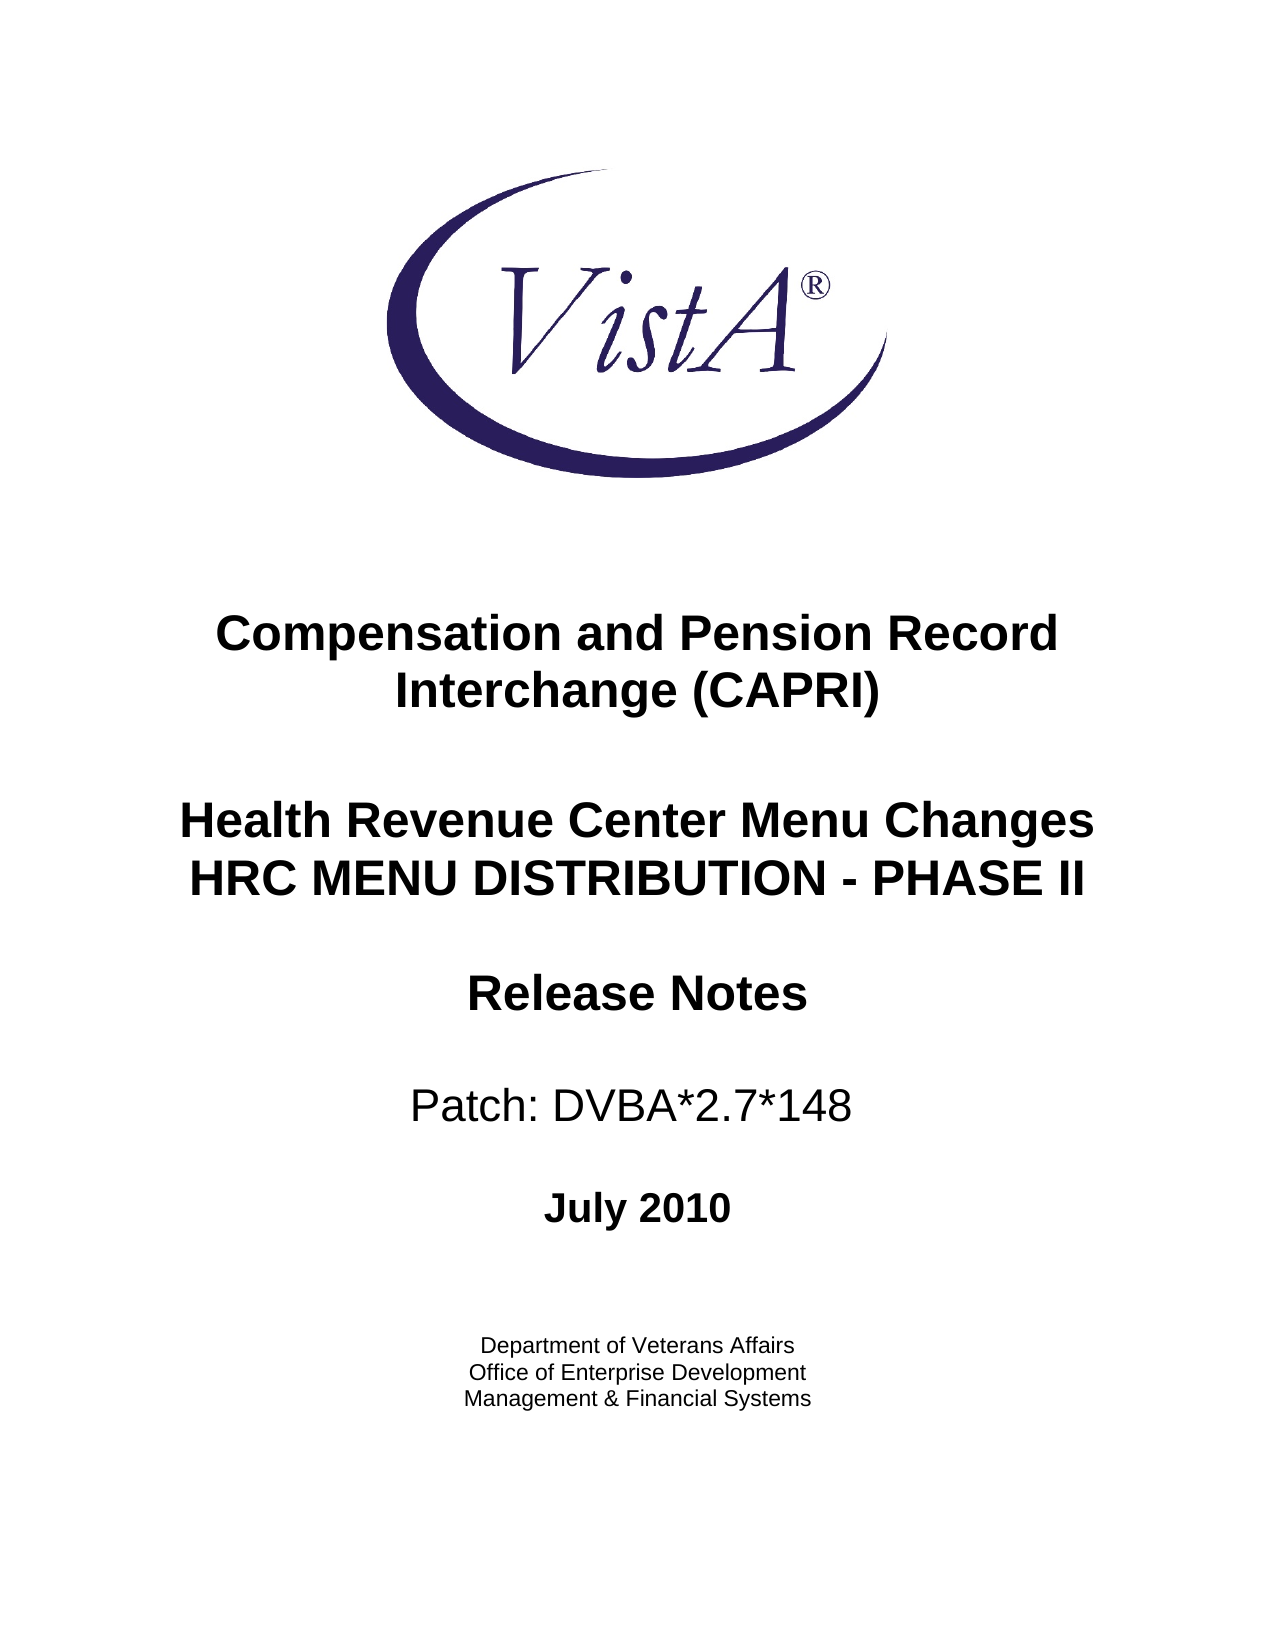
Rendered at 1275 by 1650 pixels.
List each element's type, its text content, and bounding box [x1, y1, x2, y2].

title Release Notes [150, 963, 1125, 1021]
picture [386, 166, 889, 478]
text Management & Financial Systems [150, 1385, 1125, 1411]
text Department of Veterans Affairs [150, 1332, 1125, 1359]
title Health Revenue Center Menu Changes HRC MENU DISTRIBUTION - PHASE II [150, 791, 1125, 906]
text Office of Enterprise Development [150, 1359, 1125, 1385]
title Patch: DVBA*2.7*148 [150, 1078, 1125, 1131]
title Compensation and Pension Record Interchange (CAPRI) [150, 603, 1125, 718]
title July 2010 [150, 1184, 1125, 1232]
